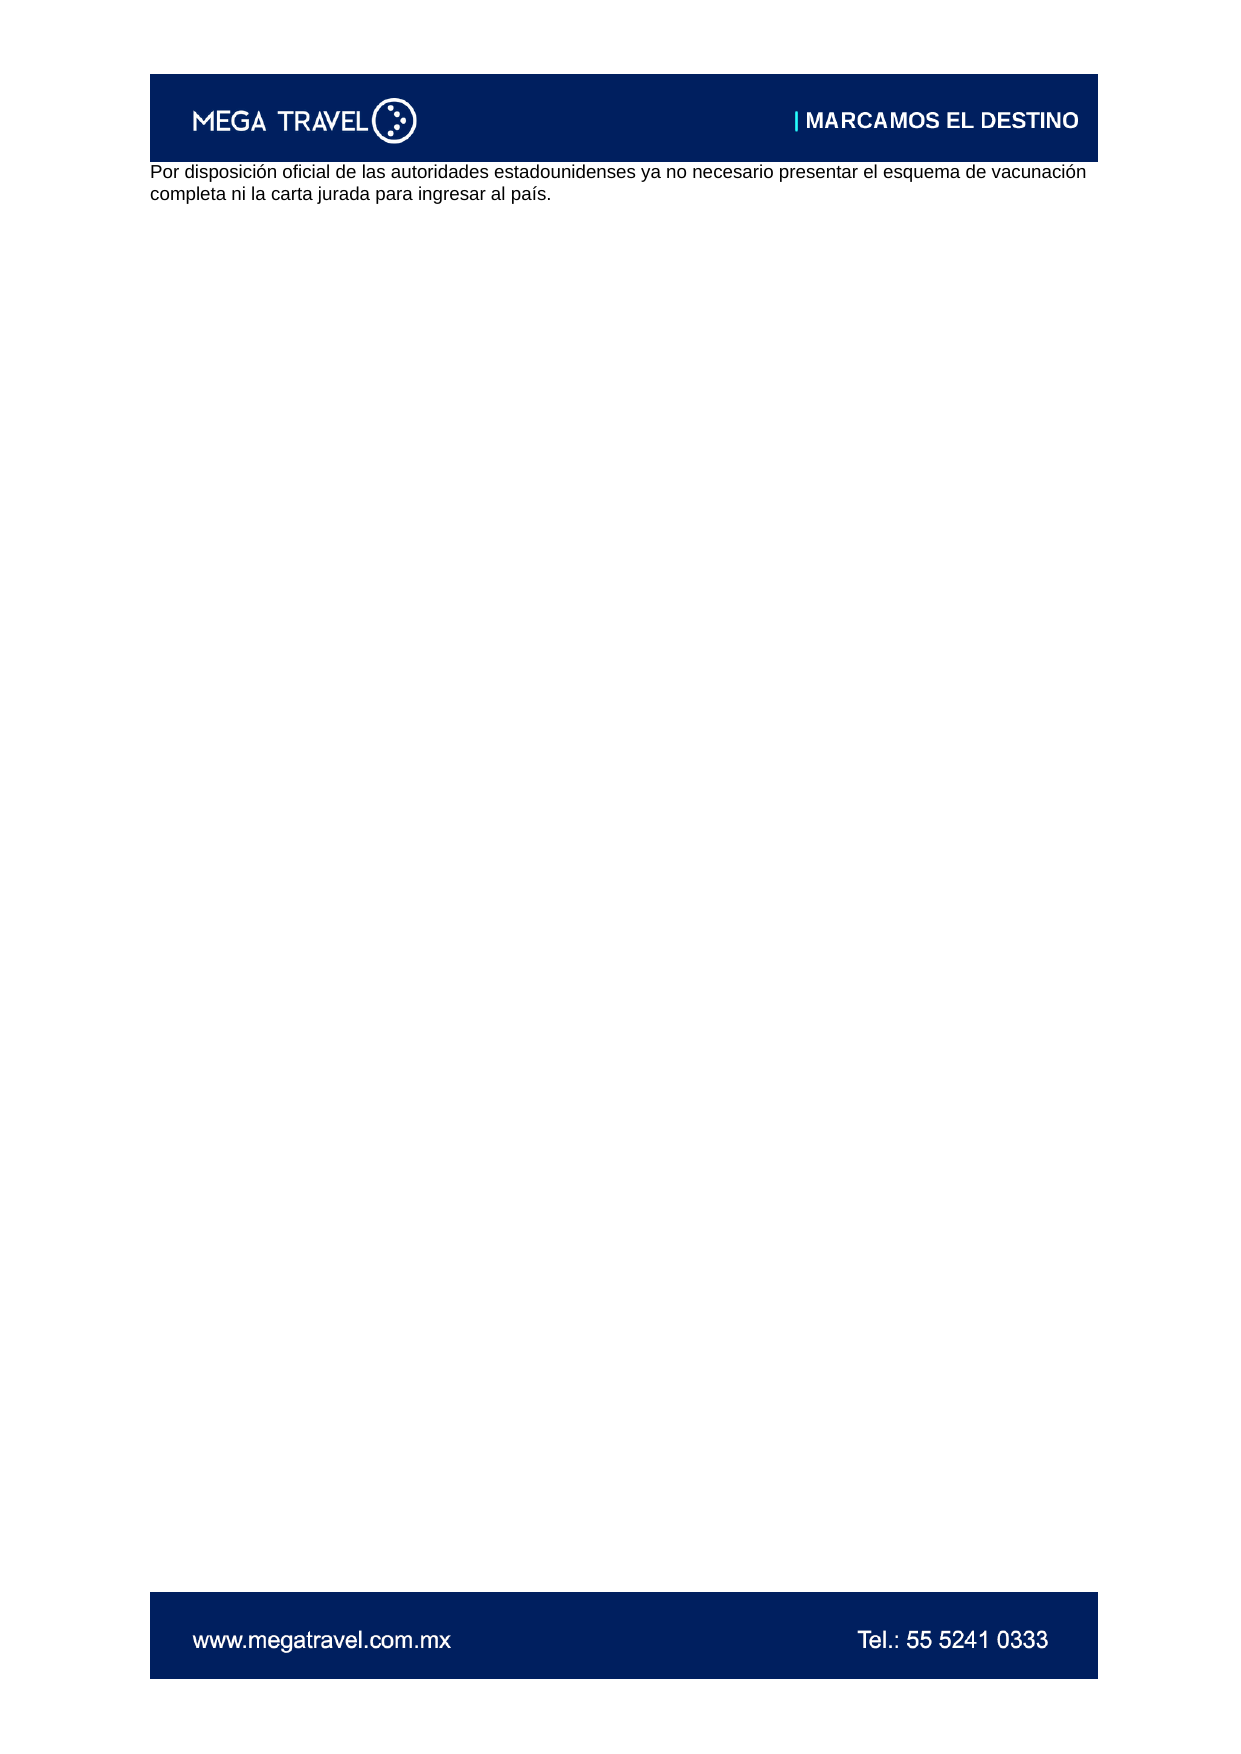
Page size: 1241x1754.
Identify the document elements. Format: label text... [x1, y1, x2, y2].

picture [150, 1592, 1098, 1679]
text Por disposición oficial de las autoridades estadounidenses ya no necesario presentar el esquema de vacunación completa ni la carta jurada para ingresar al país. [150, 161, 1090, 204]
picture [150, 74, 1098, 162]
